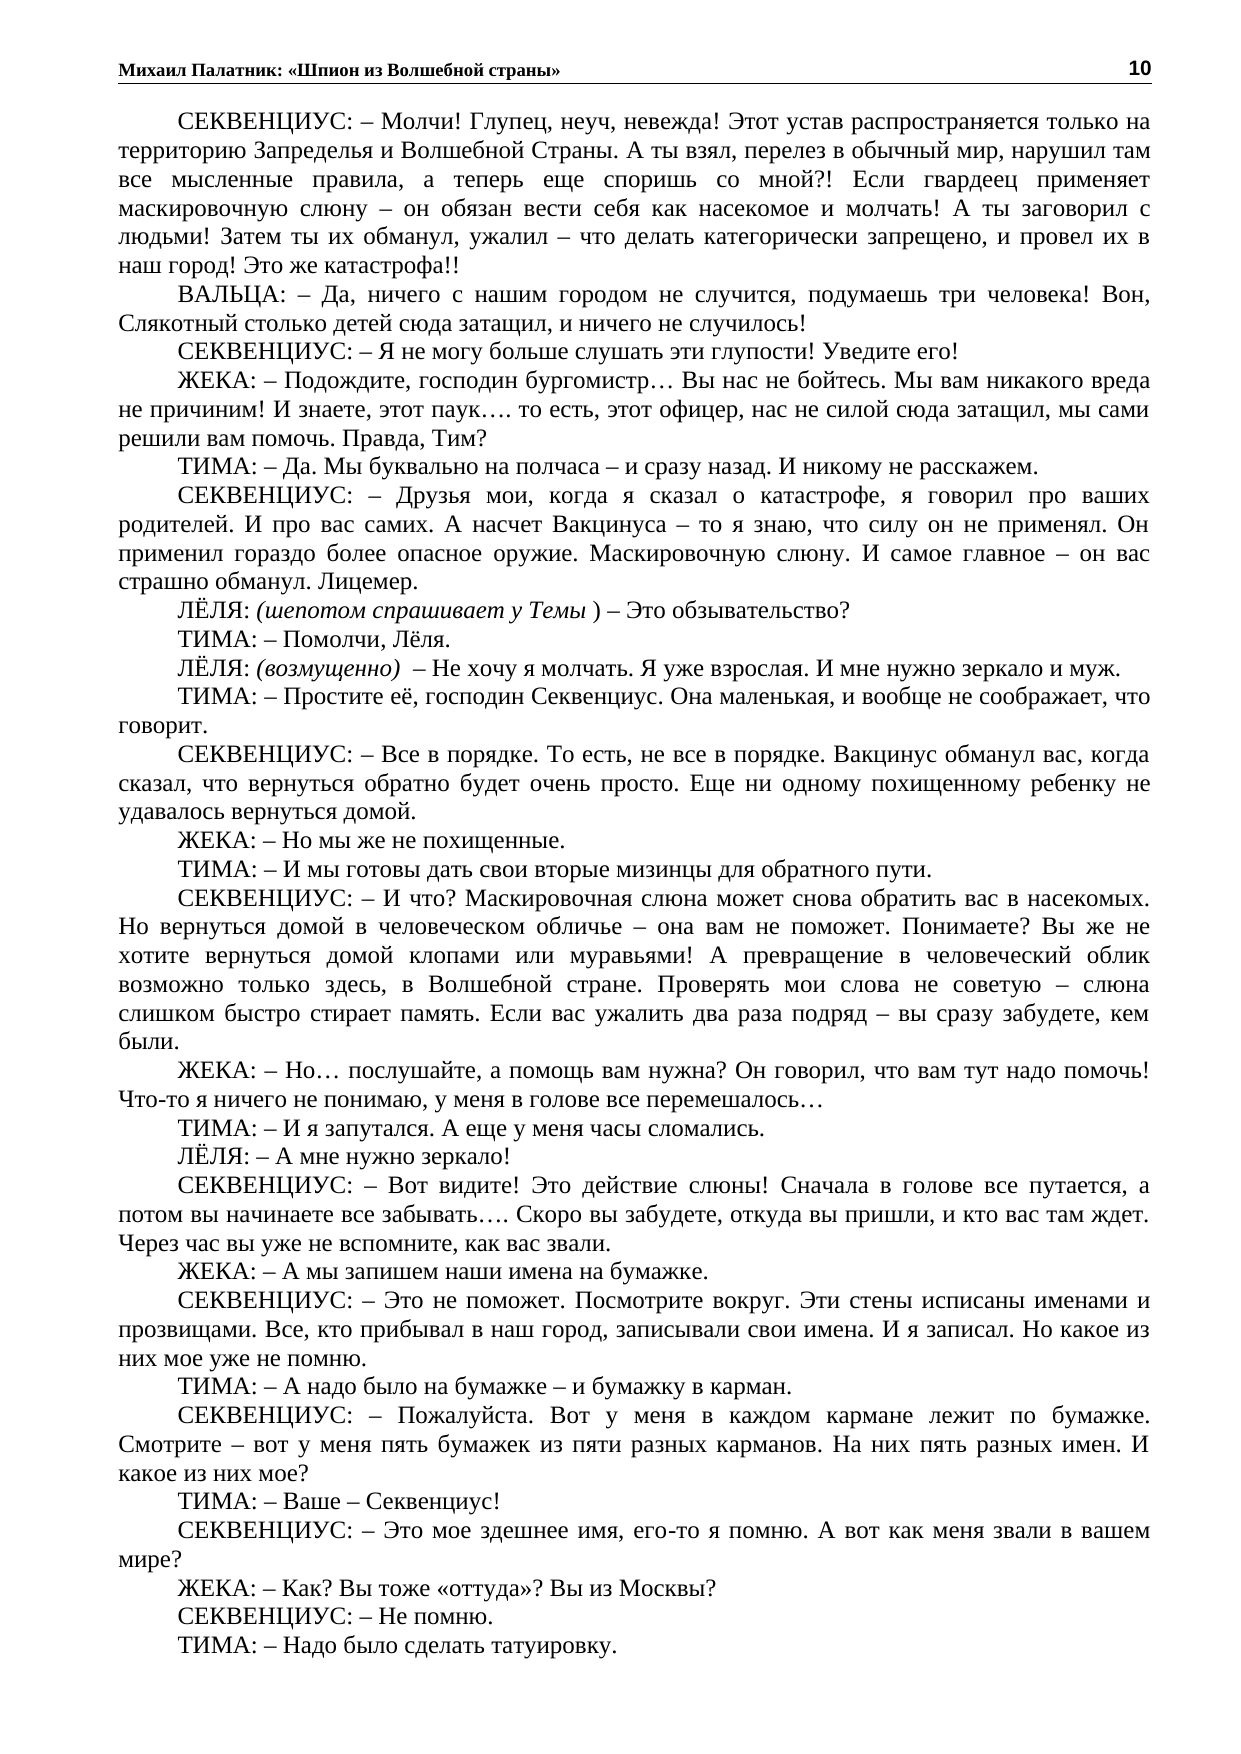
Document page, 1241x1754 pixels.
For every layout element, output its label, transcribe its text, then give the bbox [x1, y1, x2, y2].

text СЕКВЕНЦИУС: – Это мое здешнее имя, его-то я помню. А вот как меня звали в вашем мире? [118, 1515, 1152, 1573]
text ЖЕКА: – Но… послушайте, а помощь вам нужна? Он говорил, что вам тут надо помочь! Что-то я ничего не понимаю, у меня в голове все перемешалось… [118, 1055, 1152, 1113]
text ЛЁЛЯ: (шепотом спрашивает у Темы ) – Это обзывательство? [118, 595, 1152, 624]
text ТИМА: – А надо было на бумажке – и бумажку в карман. [118, 1371, 1152, 1400]
text ТИМА: – Надо было сделать татуировку. [118, 1630, 1152, 1659]
text СЕКВЕНЦИУС: – Молчи! Глупец, неуч, невежда! Этот устав распространяется только на территорию Запределья и Волшебной Страны. А ты взял, перелез в обычный мир, нарушил там все мысленные правила, а теперь еще споришь со мной?! Если гвардеец применяет маскировочную слюну – он обязан вести себя как насекомое и молчать! А ты заговорил с людьми! Затем ты их обманул, ужалил – что делать категорически запрещено, и провел их в наш город! Это же катастрофа!! [118, 106, 1152, 279]
text ВАЛЬЦА: – Да, ничего с нашим городом не случится, подумаешь три человека! Вон, Слякотный столько детей сюда затащил, и ничего не случилось! [118, 279, 1152, 336]
text СЕКВЕНЦИУС: – Пожалуйста. Вот у меня в каждом кармане лежит по бумажке. Смотрите – вот у меня пять бумажек из пяти разных карманов. На них пять разных имен. И какое из них мое? [118, 1400, 1152, 1486]
text ТИМА: – Простите её, господин Секвенциус. Она маленькая, и вообще не соображает, что говорит. [118, 681, 1152, 739]
text ТИМА: – Помолчи, Лёля. [118, 624, 1152, 653]
text ЛЁЛЯ: (возмущенно) – Не хочу я молчать. Я уже взрослая. И мне нужно зеркало и муж. [118, 653, 1152, 681]
text ЖЕКА: – Как? Вы тоже «оттуда»? Вы из Москвы? [118, 1573, 1152, 1601]
text СЕКВЕНЦИУС: – Это не поможет. Посмотрите вокруг. Эти стены исписаны именами и прозвищами. Все, кто прибывал в наш город, записывали свои имена. И я записал. Но какое из них мое уже не помню. [118, 1285, 1152, 1371]
text ТИМА: – И я запутался. А еще у меня часы сломались. [118, 1113, 1152, 1141]
text ЖЕКА: – Но мы же не похищенные. [118, 825, 1152, 854]
text ТИМА: – И мы готовы дать свои вторые мизинцы для обратного пути. [118, 854, 1152, 883]
text ЖЕКА: – Подождите, господин бургомистр… Вы нас не бойтесь. Мы вам никакого вреда не причиним! И знаете, этот паук…. то есть, этот офицер, нас не силой сюда затащил, мы сами решили вам помочь. Правда, Тим? [118, 365, 1152, 451]
text СЕКВЕНЦИУС: – Не помню. [118, 1601, 1152, 1630]
text СЕКВЕНЦИУС: – Я не могу больше слушать эти глупости! Уведите его! [118, 336, 1152, 365]
text ТИМА: – Ваше – Секвенциус! [118, 1486, 1152, 1515]
text ЖЕКА: – А мы запишем наши имена на бумажке. [118, 1256, 1152, 1285]
text ЛЁЛЯ: – А мне нужно зеркало! [118, 1141, 1152, 1170]
text СЕКВЕНЦИУС: – И что? Маскировочная слюна может снова обратить вас в насекомых. Но вернуться домой в человеческом обличье – она вам не поможет. Понимаете? Вы же не хотите вернуться домой клопами или муравьями! А превращение в человеческий облик возможно только здесь, в Волшебной стране. Проверять мои слова не советую – слюна слишком быстро стирает память. Если вас ужалить два раза подряд – вы сразу забудете, кем были. [118, 883, 1152, 1055]
text ТИМА: – Да. Мы буквально на полчаса – и сразу назад. И никому не расскажем. [118, 451, 1152, 480]
text СЕКВЕНЦИУС: – Вот видите! Это действие слюны! Сначала в голове все путается, а потом вы начинаете все забывать…. Скоро вы забудете, откуда вы пришли, и кто вас там ждет. Через час вы уже не вспомните, как вас звали. [118, 1170, 1152, 1256]
text СЕКВЕНЦИУС: – Все в порядке. То есть, не все в порядке. Вакцинус обманул вас, когда сказал, что вернуться обратно будет очень просто. Еще ни одному похищенному ребенку не удавалось вернуться домой. [118, 739, 1152, 825]
text СЕКВЕНЦИУС: – Друзья мои, когда я сказал о катастрофе, я говорил про ваших родителей. И про вас самих. А насчет Вакцинуса – то я знаю, что силу он не применял. Он применил гораздо более опасное оружие. Маскировочную слюну. И самое главное – он вас страшно обманул. Лицемер. [118, 480, 1152, 595]
